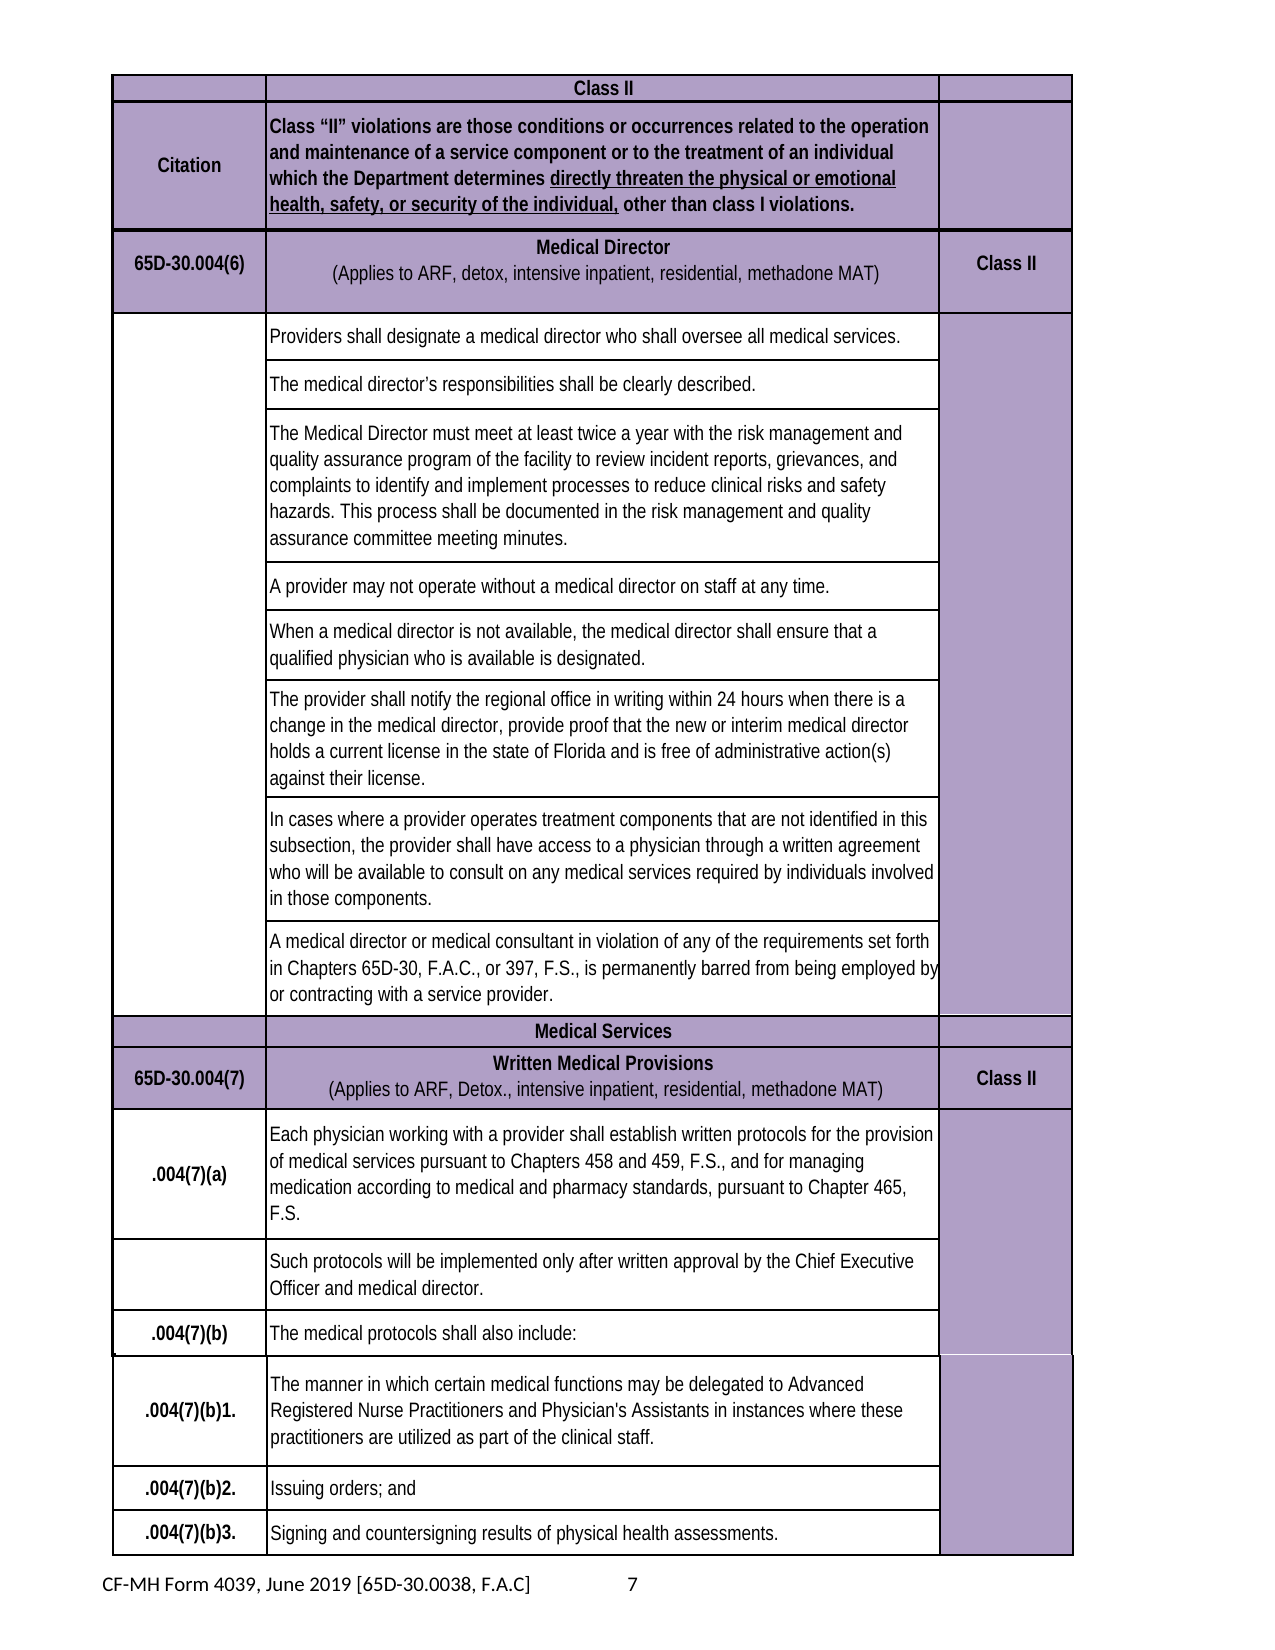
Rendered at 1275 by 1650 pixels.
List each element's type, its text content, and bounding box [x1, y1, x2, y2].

table_cell Each physician working with a provider shall establish written protocols for the provision of medical services pursuant to Chapters 458 and 459, F.S., and for managing medication according to medical and pharmacy standards, pursuant to Chapter 465, F.S. [267, 1110, 938, 1238]
table_cell The medical director’s responsibilities shall be clearly described. [267, 361, 938, 408]
table_cell .004(7)(b)2. [114, 1467, 266, 1509]
table_cell In cases where a provider operates treatment components that are not identified in this subsection, the provider shall have access to a physician through a written agreement who will be available to consult on any medical services required by individuals involved in those components. [267, 798, 938, 920]
table_header [940, 76, 1071, 100]
table_cell When a medical director is not available, the medical director shall ensure that a qualified physician who is available is designated. [267, 611, 938, 678]
table_cell A provider may not operate without a medical director on staff at any time. [267, 563, 938, 609]
table_cell [940, 1110, 1071, 1354]
table_cell Providers shall designate a medical director who shall oversee all medical services. [267, 314, 938, 359]
table_cell The manner in which certain medical functions may be delegated to Advanced Registered Nurse Practitioners and Physician's Assistants in instances where these practitioners are utilized as part of the clinical staff. [268, 1357, 939, 1464]
table_cell Written Medical Provisions (Applies to ARF, Detox., intensive inpatient, residential, methadone MAT) [267, 1048, 938, 1108]
table_cell .004(7)(a) [114, 1110, 265, 1238]
table_cell Class II [940, 1048, 1071, 1108]
table_header Class II [267, 76, 938, 100]
table_cell .004(7)(b)1. [114, 1357, 266, 1464]
table_cell .004(7)(b)3. [114, 1511, 266, 1554]
table_cell The medical protocols shall also include: [267, 1311, 938, 1354]
table_cell Such protocols will be implemented only after written approval by the Chief Executive Officer and medical director. [267, 1240, 938, 1309]
table_cell A medical director or medical consultant in violation of any of the requirements set forth in Chapters 65D-30, F.A.C., or 397, F.S., is permanently barred from being employed by or contracting with a service provider. [267, 922, 938, 1014]
table_cell 65D-30.004(6) [114, 232, 265, 312]
table_cell [114, 314, 265, 1014]
table_cell [940, 314, 1071, 1014]
table_cell .004(7)(b) [114, 1311, 265, 1354]
table_cell 65D-30.004(7) [114, 1048, 265, 1108]
table_cell Signing and countersigning results of physical health assessments. [268, 1511, 939, 1554]
table_cell [114, 1240, 265, 1309]
table_cell Class “II” violations are those conditions or occurrences related to the operation and maintenance of a service component or to the treatment of an individual which the Department determines directly threaten the physical or emotional health, safety, or security of the individual, other than class I violations. [267, 103, 938, 228]
table_cell Medical Services [267, 1017, 938, 1046]
table_cell The provider shall notify the regional office in writing within 24 hours when there is a change in the medical director, provide proof that the new or interim medical director holds a current license in the state of Florida and is free of administrative action(s) against their license. [267, 681, 938, 796]
table_cell Class II [940, 232, 1071, 312]
table_cell [941, 1355, 1072, 1554]
table_cell Medical Director (Applies to ARF, detox, intensive inpatient, residential, methadone MAT) [267, 232, 938, 312]
table_cell [940, 103, 1071, 228]
table_cell Issuing orders; and [268, 1467, 939, 1509]
table_cell Citation [114, 103, 265, 228]
table_cell [940, 1017, 1071, 1046]
table_cell The Medical Director must meet at least twice a year with the risk management and quality assurance program of the facility to review incident reports, grievances, and complaints to identify and implement processes to reduce clinical risks and safety hazards. This process shall be documented in the risk management and quality assurance committee meeting minutes. [267, 410, 938, 561]
table_header [114, 76, 265, 100]
table_cell [114, 1017, 265, 1046]
